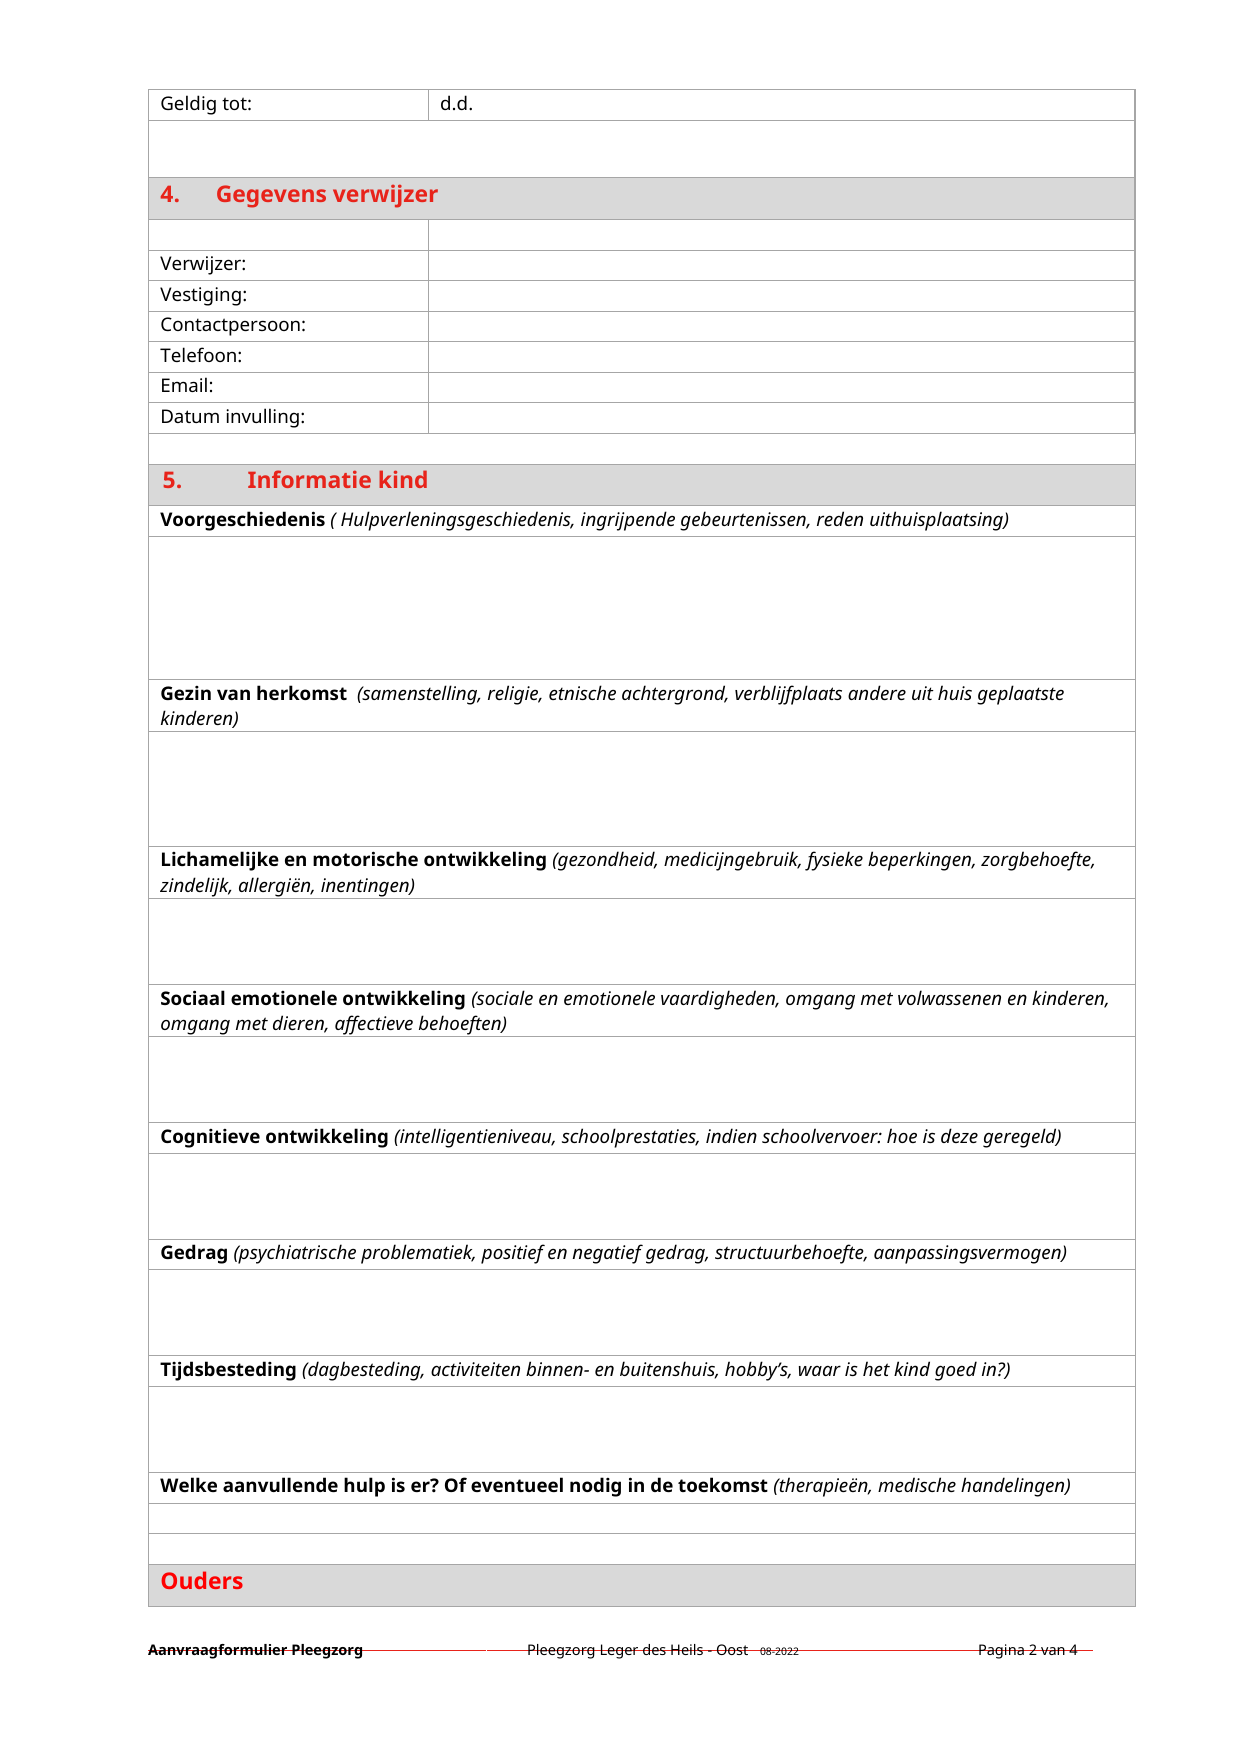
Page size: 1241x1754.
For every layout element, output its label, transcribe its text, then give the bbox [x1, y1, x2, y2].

table_cell [429, 312, 1134, 341]
table_cell [429, 342, 1134, 372]
table_cell [149, 1270, 1135, 1355]
table_cell [429, 403, 1134, 433]
table_cell [149, 1534, 1135, 1564]
table_cell [429, 373, 1134, 402]
table_cell Ouders [149, 1565, 1135, 1606]
table_cell Geldig tot: [149, 90, 428, 120]
table_cell Datum invulling: [149, 403, 428, 433]
table_cell Cognitieve ontwikkeling (intelligentieniveau, schoolprestaties, indien schoolvervoer: hoe is deze geregeld) [149, 1123, 1135, 1153]
table_cell [149, 121, 1134, 177]
table_cell [429, 220, 1134, 250]
table_cell Welke aanvullende hulp is er? Of eventueel nodig in de toekomst (therapieën, medische handelingen) [149, 1473, 1135, 1502]
table_cell Telefoon: [149, 342, 428, 372]
table_cell [149, 1154, 1135, 1239]
table_cell [429, 251, 1134, 280]
table_cell d.d. [429, 90, 1134, 120]
table_cell [149, 1387, 1135, 1472]
table_cell [149, 899, 1135, 984]
table_cell Sociaal emotionele ontwikkeling (sociale en emotionele vaardigheden, omgang met volwassenen en kinderen, omgang met dieren, affectieve behoeften) [149, 985, 1135, 1036]
table_cell [429, 281, 1134, 311]
table_cell [149, 1504, 1135, 1533]
table_cell 5. Informatie kind [149, 465, 1135, 505]
table_cell [149, 537, 1135, 679]
table_cell Lichamelijke en motorische ontwikkeling (gezondheid, medicijngebruik, fysieke beperkingen, zorgbehoefte, zindelijk, allergiën, inentingen) [149, 847, 1135, 898]
table_cell Email: [149, 373, 428, 402]
table_cell [149, 732, 1135, 846]
table_cell Contactpersoon: [149, 312, 428, 341]
table_cell 4. Gegevens verwijzer [149, 178, 1134, 219]
table_cell Tijdsbesteding (dagbesteding, activiteiten binnen- en buitenshuis, hobby’s, waar is het kind goed in?) [149, 1356, 1135, 1386]
table_cell Gedrag (psychiatrische problematiek, positief en negatief gedrag, structuurbehoefte, aanpassingsvermogen) [149, 1240, 1135, 1269]
table_cell [149, 434, 1135, 463]
table_cell [149, 220, 428, 250]
table_cell [149, 1037, 1135, 1122]
table_cell Gezin van herkomst (samenstelling, religie, etnische achtergrond, verblijfplaats andere uit huis geplaatste kinderen) [149, 680, 1135, 731]
table_cell Voorgeschiedenis ( Hulpverleningsgeschiedenis, ingrijpende gebeurtenissen, reden uithuisplaatsing) [149, 506, 1135, 536]
table_cell Verwijzer: [149, 251, 428, 280]
table_cell Vestiging: [149, 281, 428, 311]
